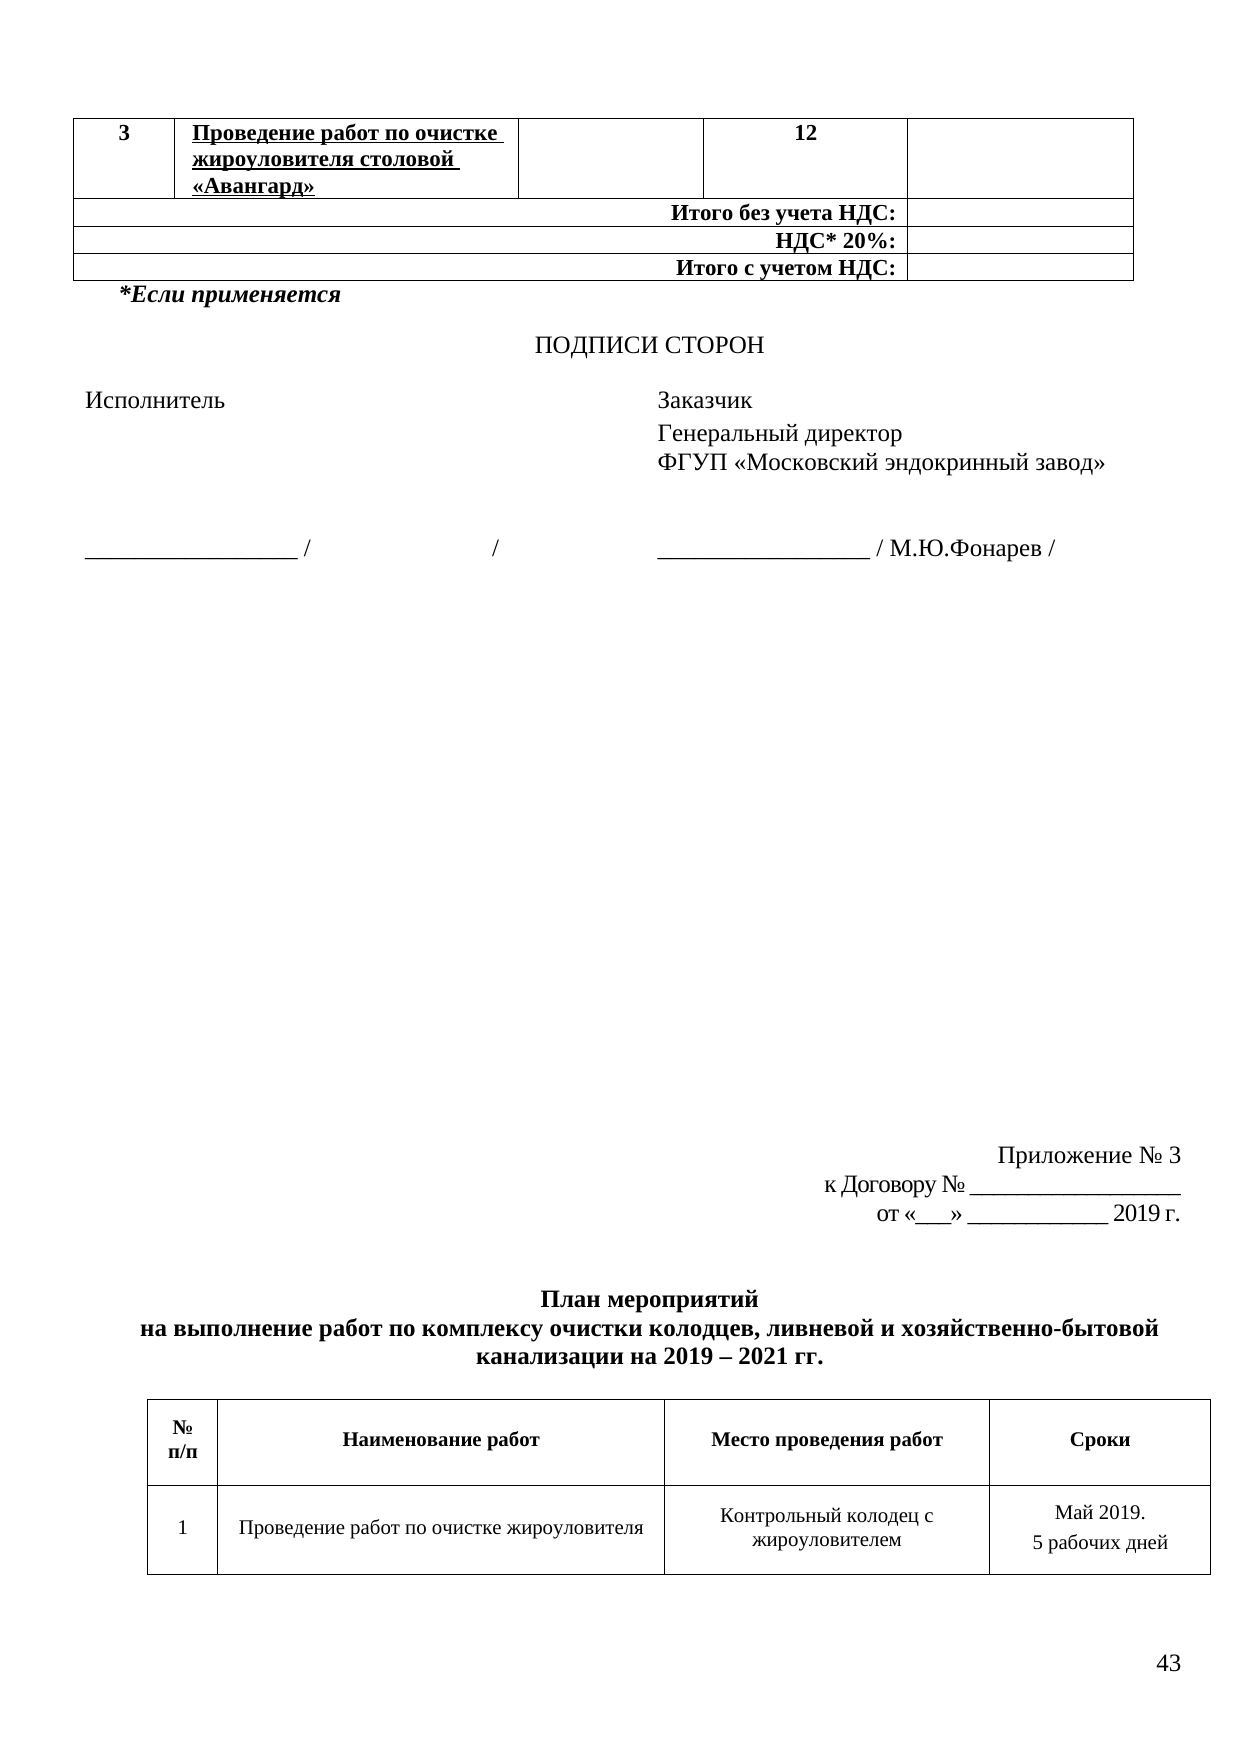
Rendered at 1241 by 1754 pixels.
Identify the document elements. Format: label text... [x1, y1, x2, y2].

table_cell 1 [148, 1486, 217, 1574]
table_cell Итого с учетом НДС: [74, 254, 907, 280]
table_header № п/п [148, 1400, 217, 1485]
text к Договору № __________________ [118, 1169, 1181, 1198]
table_cell [908, 199, 1133, 226]
table_header Сроки [990, 1400, 1210, 1485]
table_header Заказчик Генеральный директор ФГУП «Московский эндокринный завод» _________________ / М.Ю.Фонарев / [646, 385, 1148, 565]
text на выполнение работ по комплексу очистки колодцев, ливневой и хозяйственно-бытовой канализации на 2019 – 2021 гг. [118, 1313, 1181, 1370]
text План мероприятий [118, 1284, 1181, 1313]
table_cell Проведение работ по очистке жироуловителя [218, 1486, 664, 1574]
text от «___» ____________ 2019 г. [118, 1198, 1181, 1226]
table_cell НДС* 20%: [74, 227, 907, 253]
table_cell Контрольный колодец с жироуловителем [665, 1486, 989, 1574]
table_header Исполнитель _________________ / / [74, 385, 646, 565]
table_cell [519, 119, 703, 198]
text Приложение № 3 [118, 1140, 1181, 1169]
table_header Наименование работ [218, 1400, 664, 1485]
table_cell [908, 119, 1133, 198]
table_cell [908, 254, 1133, 280]
table_header Место проведения работ [665, 1400, 989, 1485]
table_cell Итого без учета НДС: [74, 199, 907, 226]
table_cell 3 [74, 119, 174, 198]
text *Если применяется [118, 281, 1181, 307]
table_cell Проведение работ по очистке жироуловителя столовой «Авангард» [175, 119, 518, 198]
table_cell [990, 1486, 1210, 1574]
text ПОДПИСИ СТОРОН [118, 333, 1181, 359]
table_cell [908, 227, 1133, 253]
table_cell 12 [704, 119, 907, 198]
